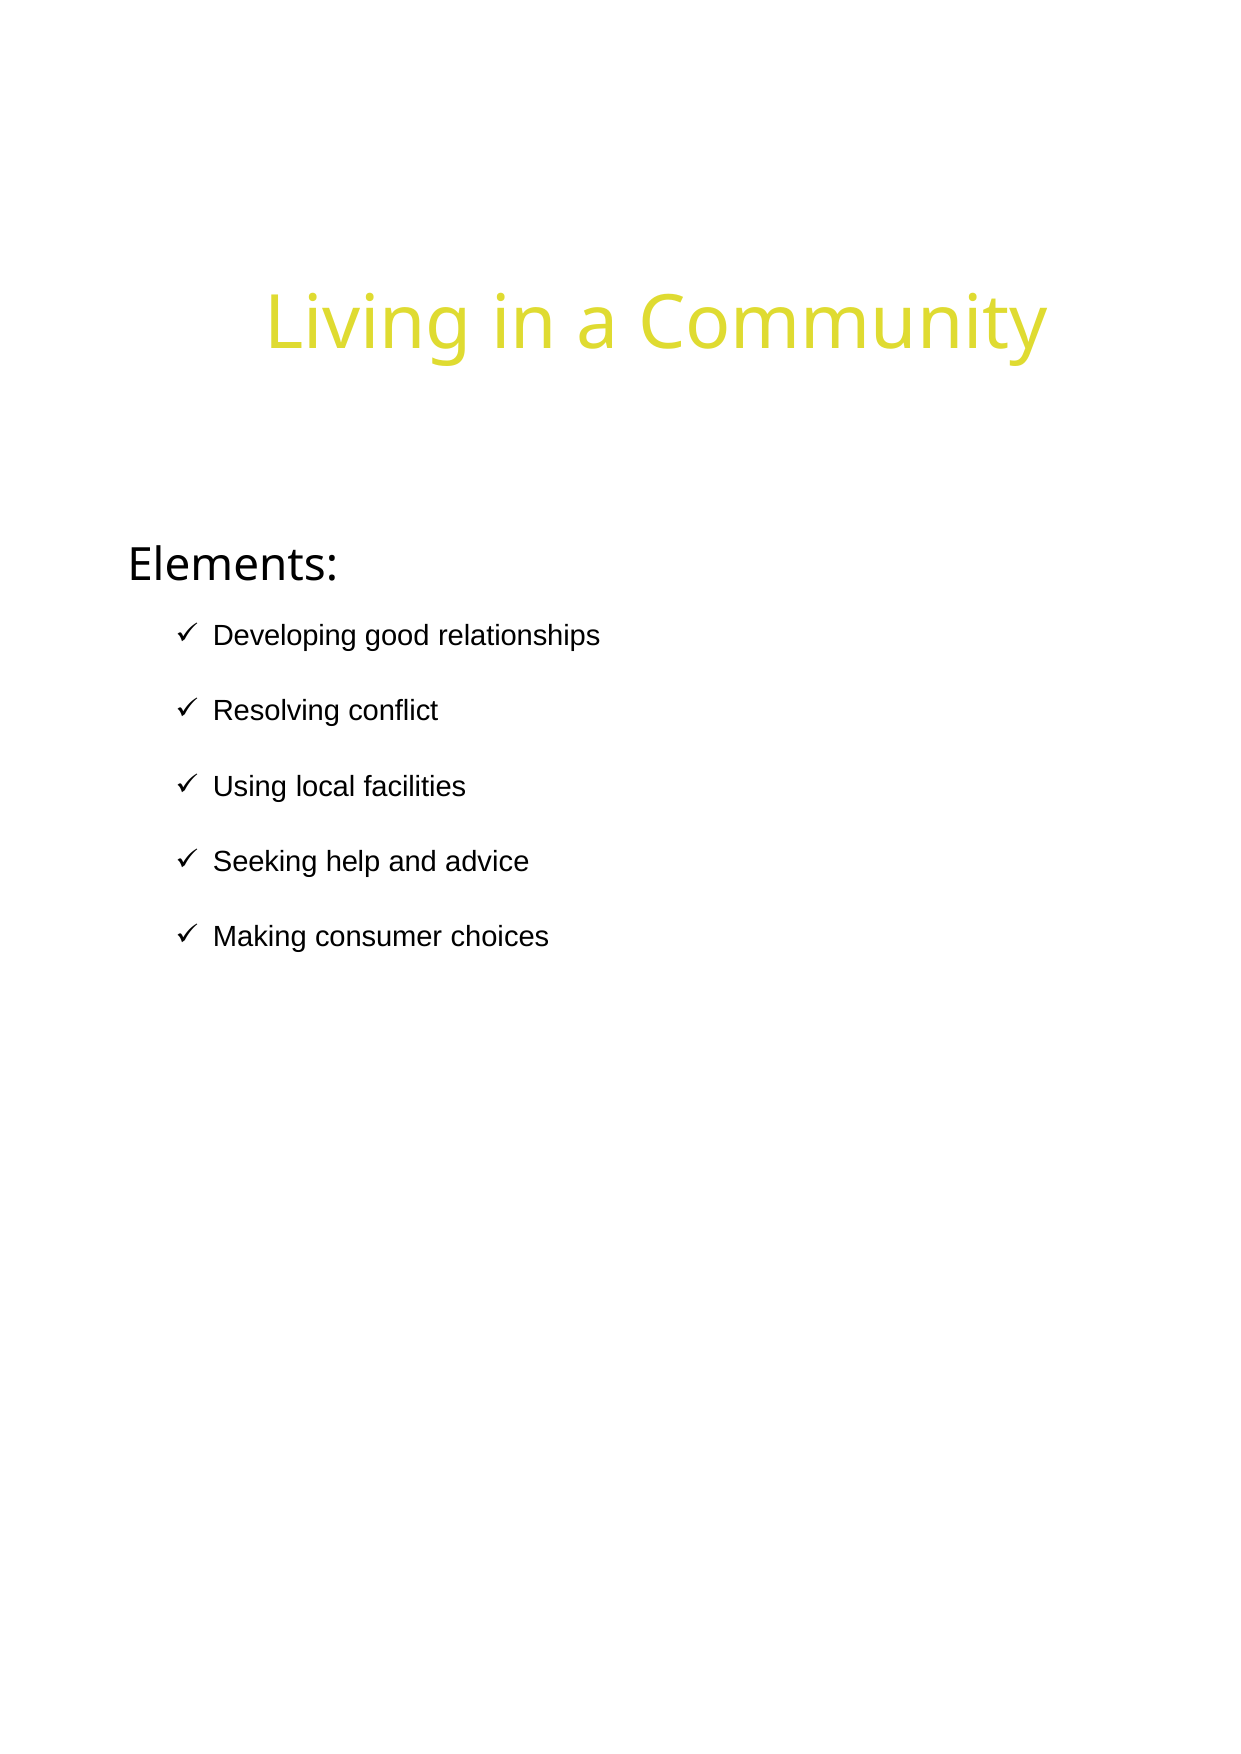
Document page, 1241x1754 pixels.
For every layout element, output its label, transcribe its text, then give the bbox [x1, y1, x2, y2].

list Resolving conflict [175, 693, 1113, 727]
text Elements: [127, 531, 1113, 594]
list Making consumer choices [175, 919, 1113, 953]
list Developing good relationships [175, 618, 1113, 652]
list Using local facilities [175, 769, 1113, 803]
text Living in a Community [264, 268, 1113, 370]
list Seeking help and advice [175, 844, 1113, 878]
